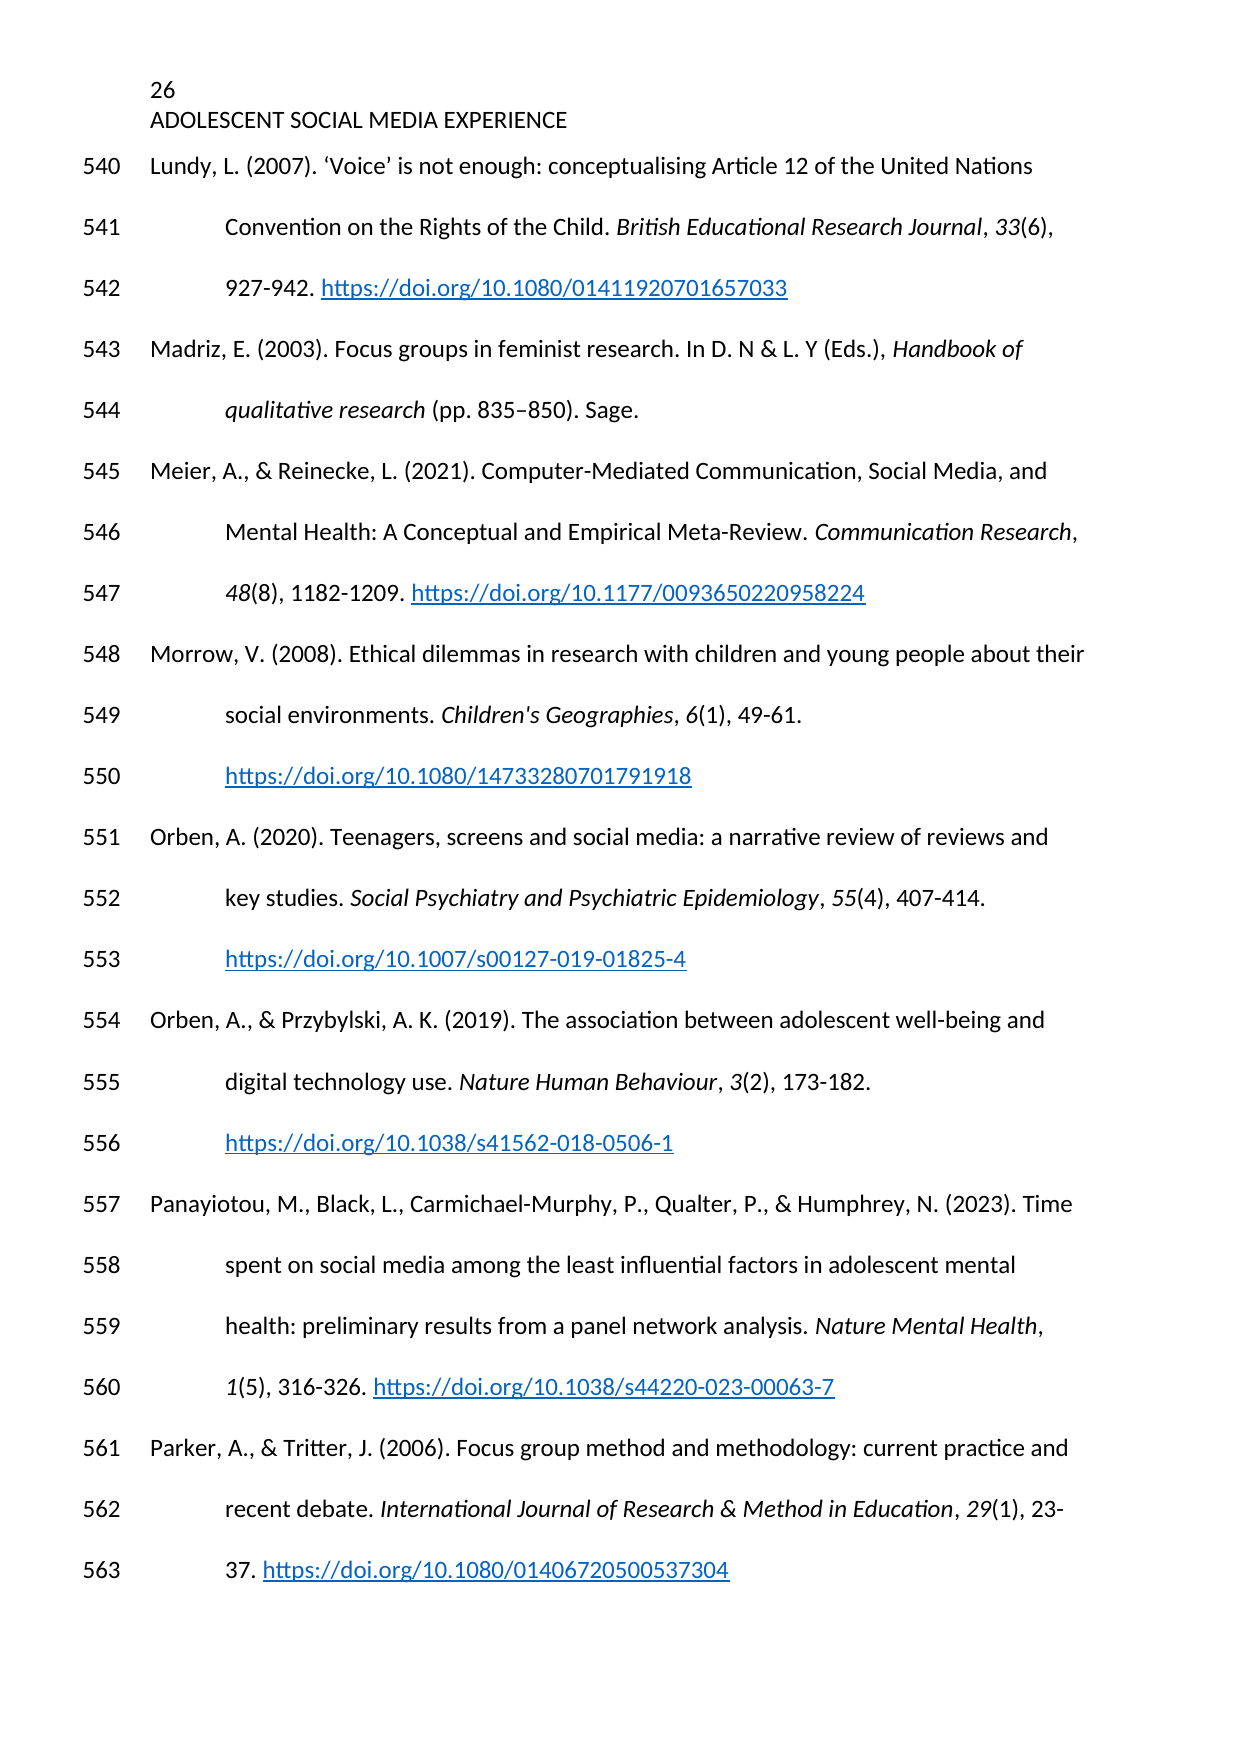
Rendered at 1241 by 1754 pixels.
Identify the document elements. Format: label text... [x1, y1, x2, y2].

text Orben, A., & Przybylski, A. K. (2019). The association between adolescent well-being and digital technology use. Nature Human Behaviour, 3(2), 173-182. https://doi.org/10.1038/s41562-018-0506-1 [150, 1004, 1090, 1157]
text Orben, A. (2020). Teenagers, screens and social media: a narrative review of reviews and key studies. Social Psychiatry and Psychiatric Epidemiology, 55(4), 407-414. https://doi.org/10.1007/s00127-019-01825-4 [150, 821, 1090, 974]
text Parker, A., & Tritter, J. (2006). Focus group method and methodology: current practice and recent debate. International Journal of Research & Method in Education, 29(1), 23-37. https://doi.org/10.1080/01406720500537304 [150, 1432, 1090, 1584]
text Madriz, E. (2003). Focus groups in feminist research. In D. N & L. Y (Eds.), Handbook of qualitative research (pp. 835–850). Sage. [150, 333, 1090, 425]
text Meier, A., & Reinecke, L. (2021). Computer-Mediated Communication, Social Media, and Mental Health: A Conceptual and Empirical Meta-Review. Communication Research, 48(8), 1182-1209. https://doi.org/10.1177/0093650220958224 [150, 455, 1090, 608]
text Panayiotou, M., Black, L., Carmichael-Murphy, P., Qualter, P., & Humphrey, N. (2023). Time spent on social media among the least influential factors in adolescent mental health: preliminary results from a panel network analysis. Nature Mental Health, 1(5), 316-326. https://doi.org/10.1038/s44220-023-00063-7 [150, 1188, 1090, 1401]
text Morrow, V. (2008). Ethical dilemmas in research with children and young people about their social environments. Children's Geographies, 6(1), 49-61. https://doi.org/10.1080/14733280701791918 [150, 638, 1090, 791]
text Lundy, L. (2007). ‘Voice’ is not enough: conceptualising Article 12 of the United Nations Convention on the Rights of the Child. British Educational Research Journal, 33(6), 927-942. https://doi.org/10.1080/01411920701657033 [150, 150, 1090, 303]
